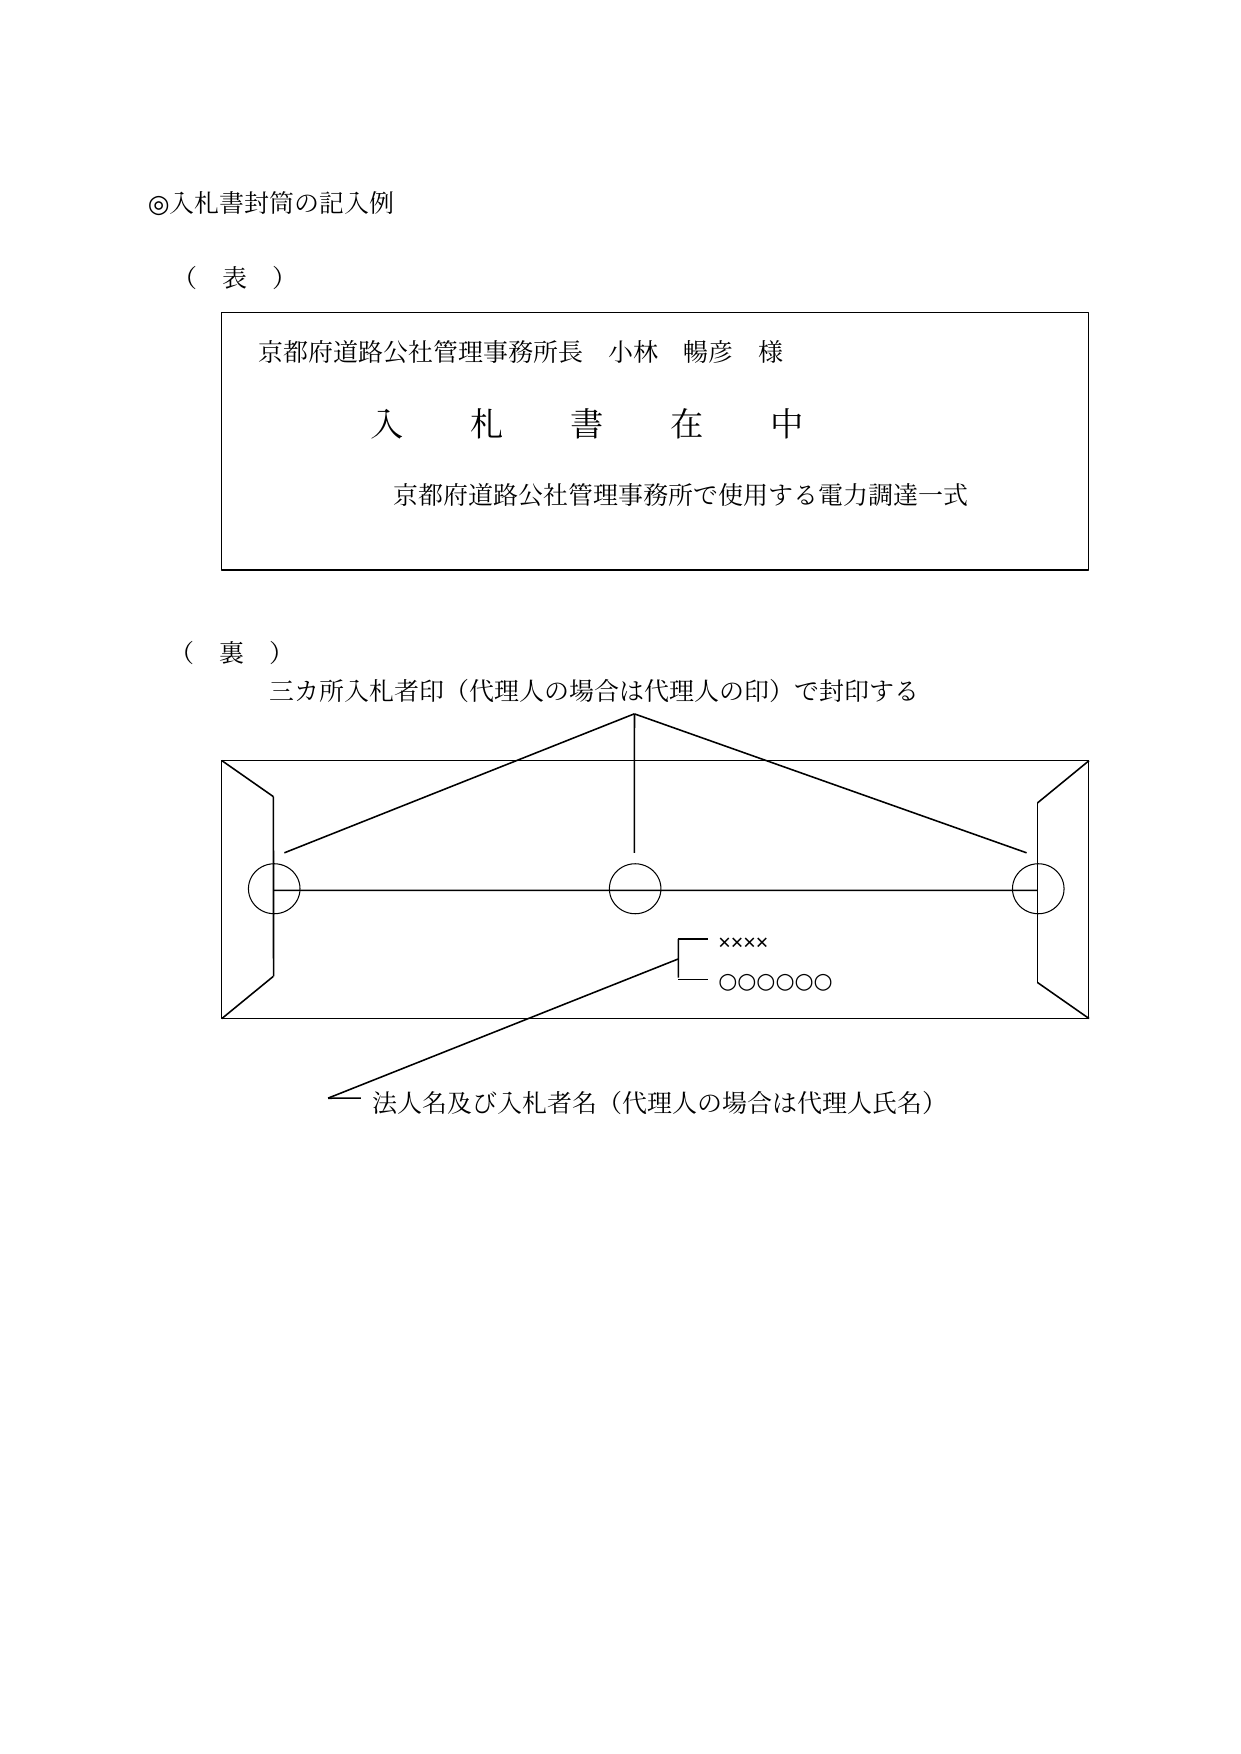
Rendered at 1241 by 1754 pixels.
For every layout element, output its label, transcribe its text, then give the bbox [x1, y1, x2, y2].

text ◎入札書封筒の記入例 [148, 183, 1092, 221]
text （ 裏 ） [169, 633, 1092, 671]
text 法人名及び入札者名（代理人の場合は代理人氏名） [148, 1083, 1092, 1121]
text （ 表 ） [148, 258, 1092, 296]
text 三カ所入札者印（代理人の場合は代理人の印）で封印する [169, 671, 1092, 708]
